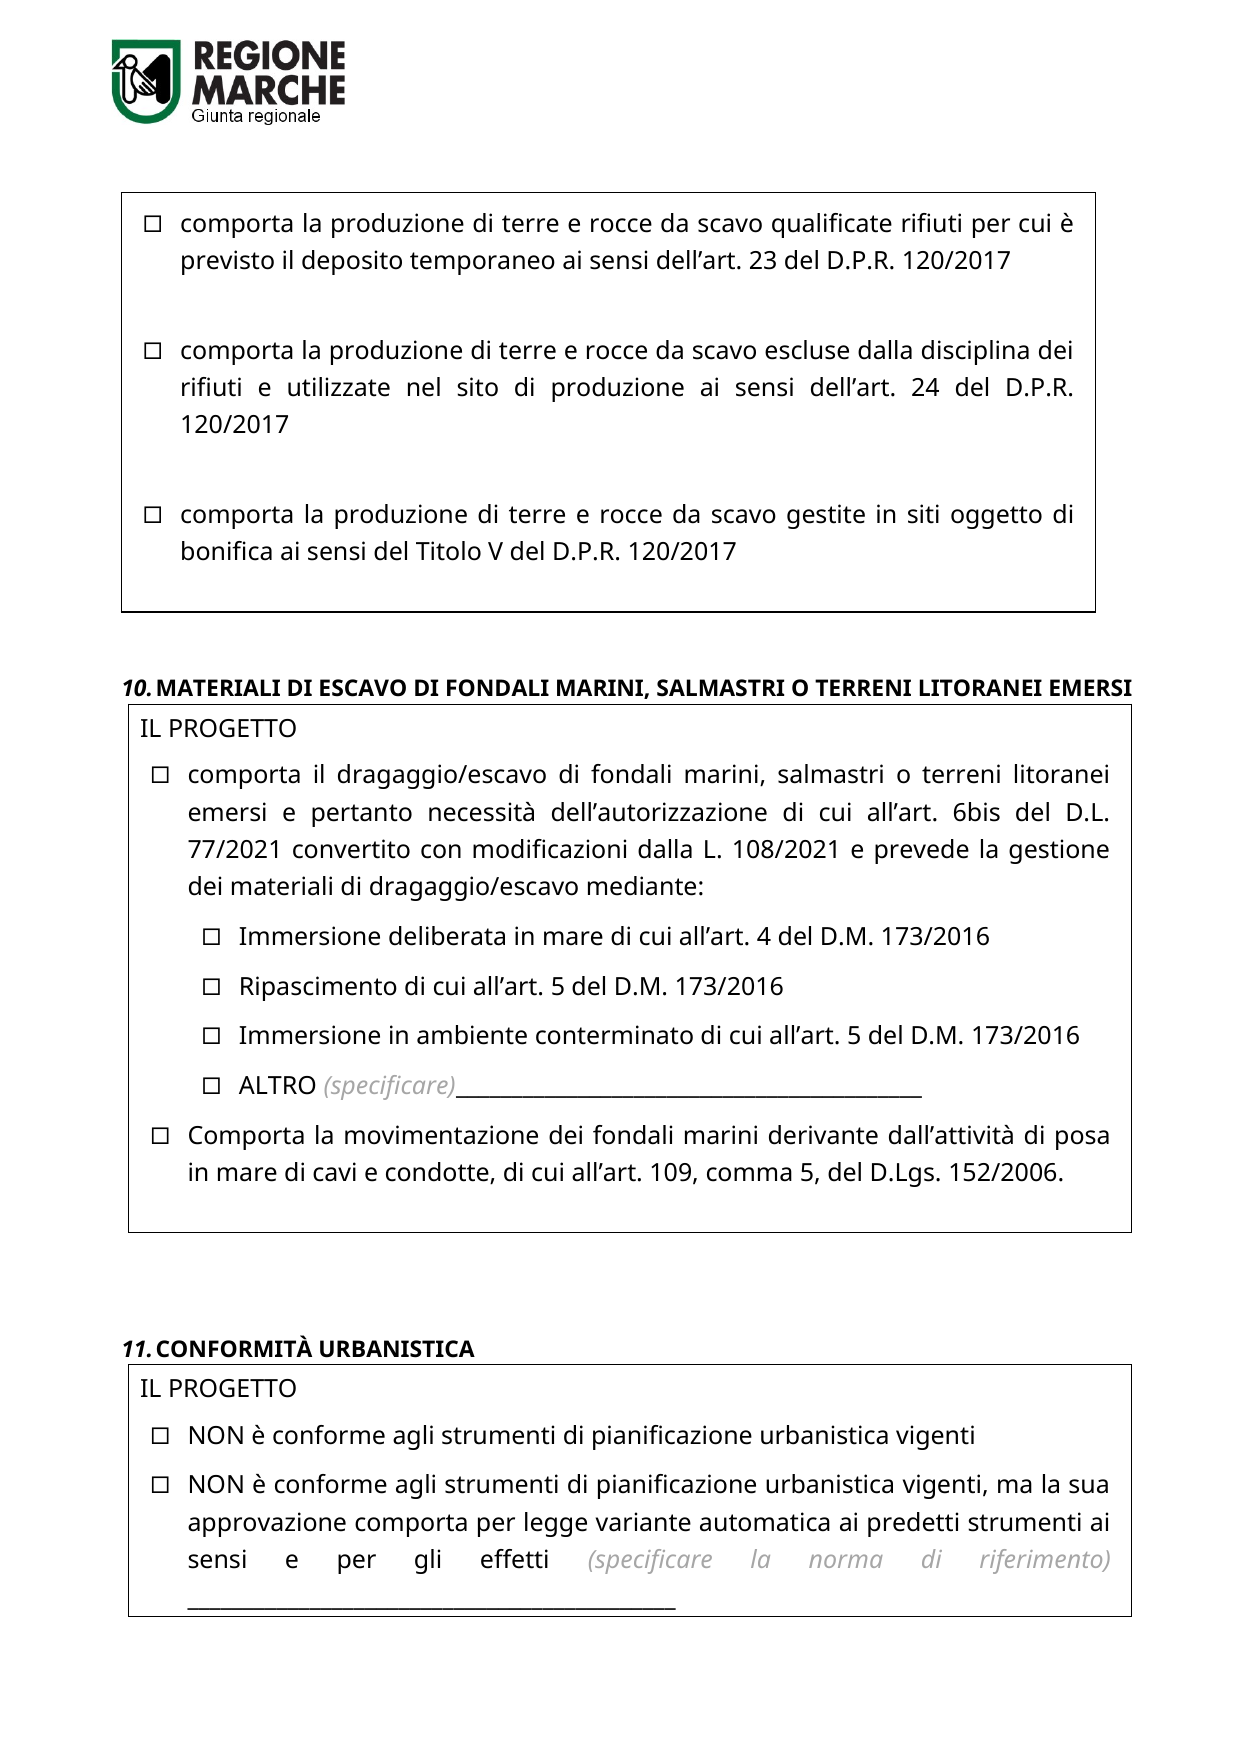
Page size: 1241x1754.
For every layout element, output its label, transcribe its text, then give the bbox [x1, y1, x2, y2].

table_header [122, 193, 1095, 611]
picture [111, 39, 345, 125]
table_header IL PROGETTO comporta il dragaggio/escavo di fondali marini, salmastri o terreni litoranei emersi e pertanto necessità dell’autorizzazione di cui all’art. 6bis del D.L. 77/2021 convertito con modificazioni dalla L. 108/2021 e prevede la gestione dei materiali di dragaggio/escavo mediante: Immersione deliberata in mare di cui all’art. 4 del D.M. 173/2016 Ripascimento di cui all’art. 5 del D.M. 173/2016 Immersione in ambiente conterminato di cui all’art. 5 del D.M. 173/2016 ALTRO (specificare)__________________________________________ Comporta la movimentazione dei fondali marini derivante dall’attività di posa in mare di cavi e condotte, di cui all’art. 109, comma 5, del D.Lgs. 152/2006. [129, 705, 1131, 1232]
list CONFORMITà urbanistica [121, 1333, 1167, 1364]
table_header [129, 1365, 1131, 1616]
list MATERIALI DI ESCAVO DI FONDALI MARINI, SALMASTRI O TERRENI LITORANEI EMERSI [121, 672, 1167, 703]
